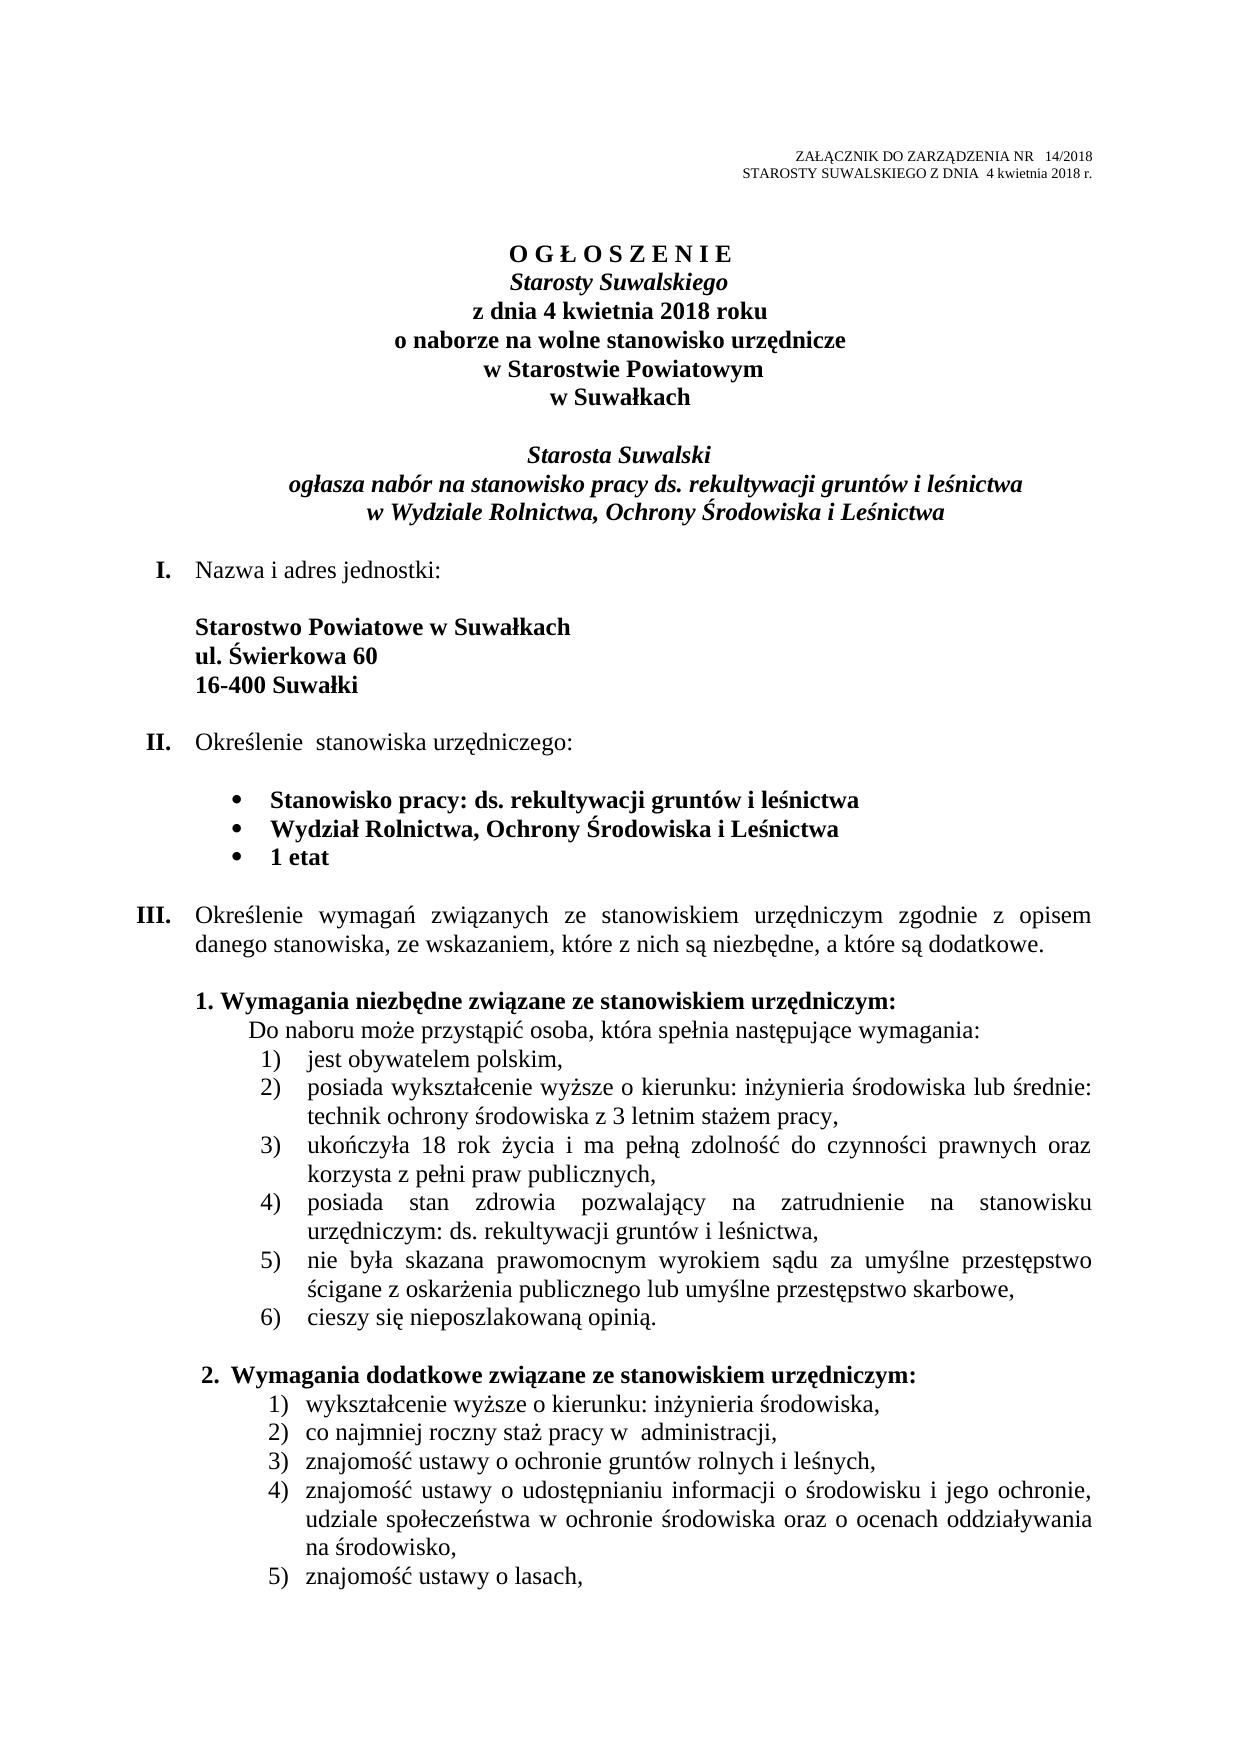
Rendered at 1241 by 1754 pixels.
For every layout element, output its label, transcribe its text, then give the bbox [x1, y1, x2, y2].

subtitle Starostwo Powiatowe w Suwałkach [171, 612, 1093, 641]
subtitle nie była skazana prawomocnym wyrokiem sądu za umyślne przestępstwo ścigane z oskarżenia publicznego lub umyślne przestępstwo skarbowe, [260, 1245, 1093, 1302]
title O G Ł O S Z E N I E [148, 239, 1093, 267]
subtitle jest obywatelem polskim, [260, 1044, 1093, 1072]
subtitle ukończyła 18 rok życia i ma pełną zdolność do czynności prawnych oraz korzysta z pełni praw publicznych, [260, 1130, 1093, 1187]
subtitle wykształcenie wyższe o kierunku: inżynieria środowiska, [268, 1389, 1093, 1417]
subtitle co najmniej roczny staż pracy w administracji, [268, 1417, 1093, 1446]
text w Wydziale Rolnictwa, Ochrony Środowiska i Leśnictwa [148, 497, 1093, 526]
subtitle 16-400 Suwałki [171, 670, 1093, 699]
subtitle 1 etat [232, 842, 1093, 871]
subtitle Wymagania dodatkowe związane ze stanowiskiem urzędniczym: [201, 1360, 1093, 1389]
subtitle ul. Świerkowa 60 [171, 641, 1093, 670]
title STAROSTY SUWALSKIEGO Z DNIA 4 kwietnia 2018 r. [148, 164, 1093, 181]
subtitle 1. Wymagania niezbędne związane ze stanowiskiem urzędniczym: [148, 986, 1093, 1015]
subtitle znajomość ustawy o udostępnianiu informacji o środowisku i jego ochronie, udziale społeczeństwa w ochronie środowiska oraz o ocenach oddziaływania na środowisko, [268, 1475, 1093, 1561]
subtitle cieszy się nieposzlakowaną opinią. [260, 1302, 1093, 1331]
subtitle Wydział Rolnictwa, Ochrony Środowiska i Leśnictwa [232, 814, 1093, 842]
subtitle Stanowisko pracy: ds. rekultywacji gruntów i leśnictwa [232, 785, 1093, 814]
subtitle z dnia 4 kwietnia 2018 roku [148, 296, 1093, 325]
subtitle Określenie stanowiska urzędniczego: [171, 727, 1093, 756]
subtitle posiada stan zdrowia pozwalający na zatrudnienie na stanowisku urzędniczym: ds. rekultywacji gruntów i leśnictwa, [260, 1187, 1093, 1245]
subtitle Nazwa i adres jednostki: [171, 555, 1093, 584]
subtitle znajomość ustawy o ochronie gruntów rolnych i leśnych, [268, 1446, 1093, 1475]
subtitle posiada wykształcenie wyższe o kierunku: inżynieria środowiska lub średnie: technik ochrony środowiska z 3 letnim stażem pracy, [260, 1072, 1093, 1130]
text ogłasza nabór na stanowisko pracy ds. rekultywacji gruntów i leśnictwa [148, 469, 1093, 497]
subtitle Starosta Suwalski [148, 440, 1093, 469]
subtitle Określenie wymagań związanych ze stanowiskiem urzędniczym zgodnie z opisem danego stanowiska, ze wskazaniem, które z nich są niezbędne, a które są dodatkowe. [171, 900, 1093, 957]
subtitle o naborze na wolne stanowisko urzędnicze [148, 325, 1093, 354]
subtitle w Suwałkach [148, 382, 1093, 411]
subtitle znajomość ustawy o lasach, [268, 1561, 1093, 1590]
subtitle Starosty Suwalskiego [148, 267, 1093, 296]
subtitle w Starostwie Powiatowym [148, 354, 1093, 382]
subtitle Do naboru może przystąpić osoba, która spełnia następujące wymagania: [248, 1015, 1093, 1044]
title ZAŁĄCZNIK DO ZARZĄDZENIA NR 14/2018 [148, 148, 1093, 164]
